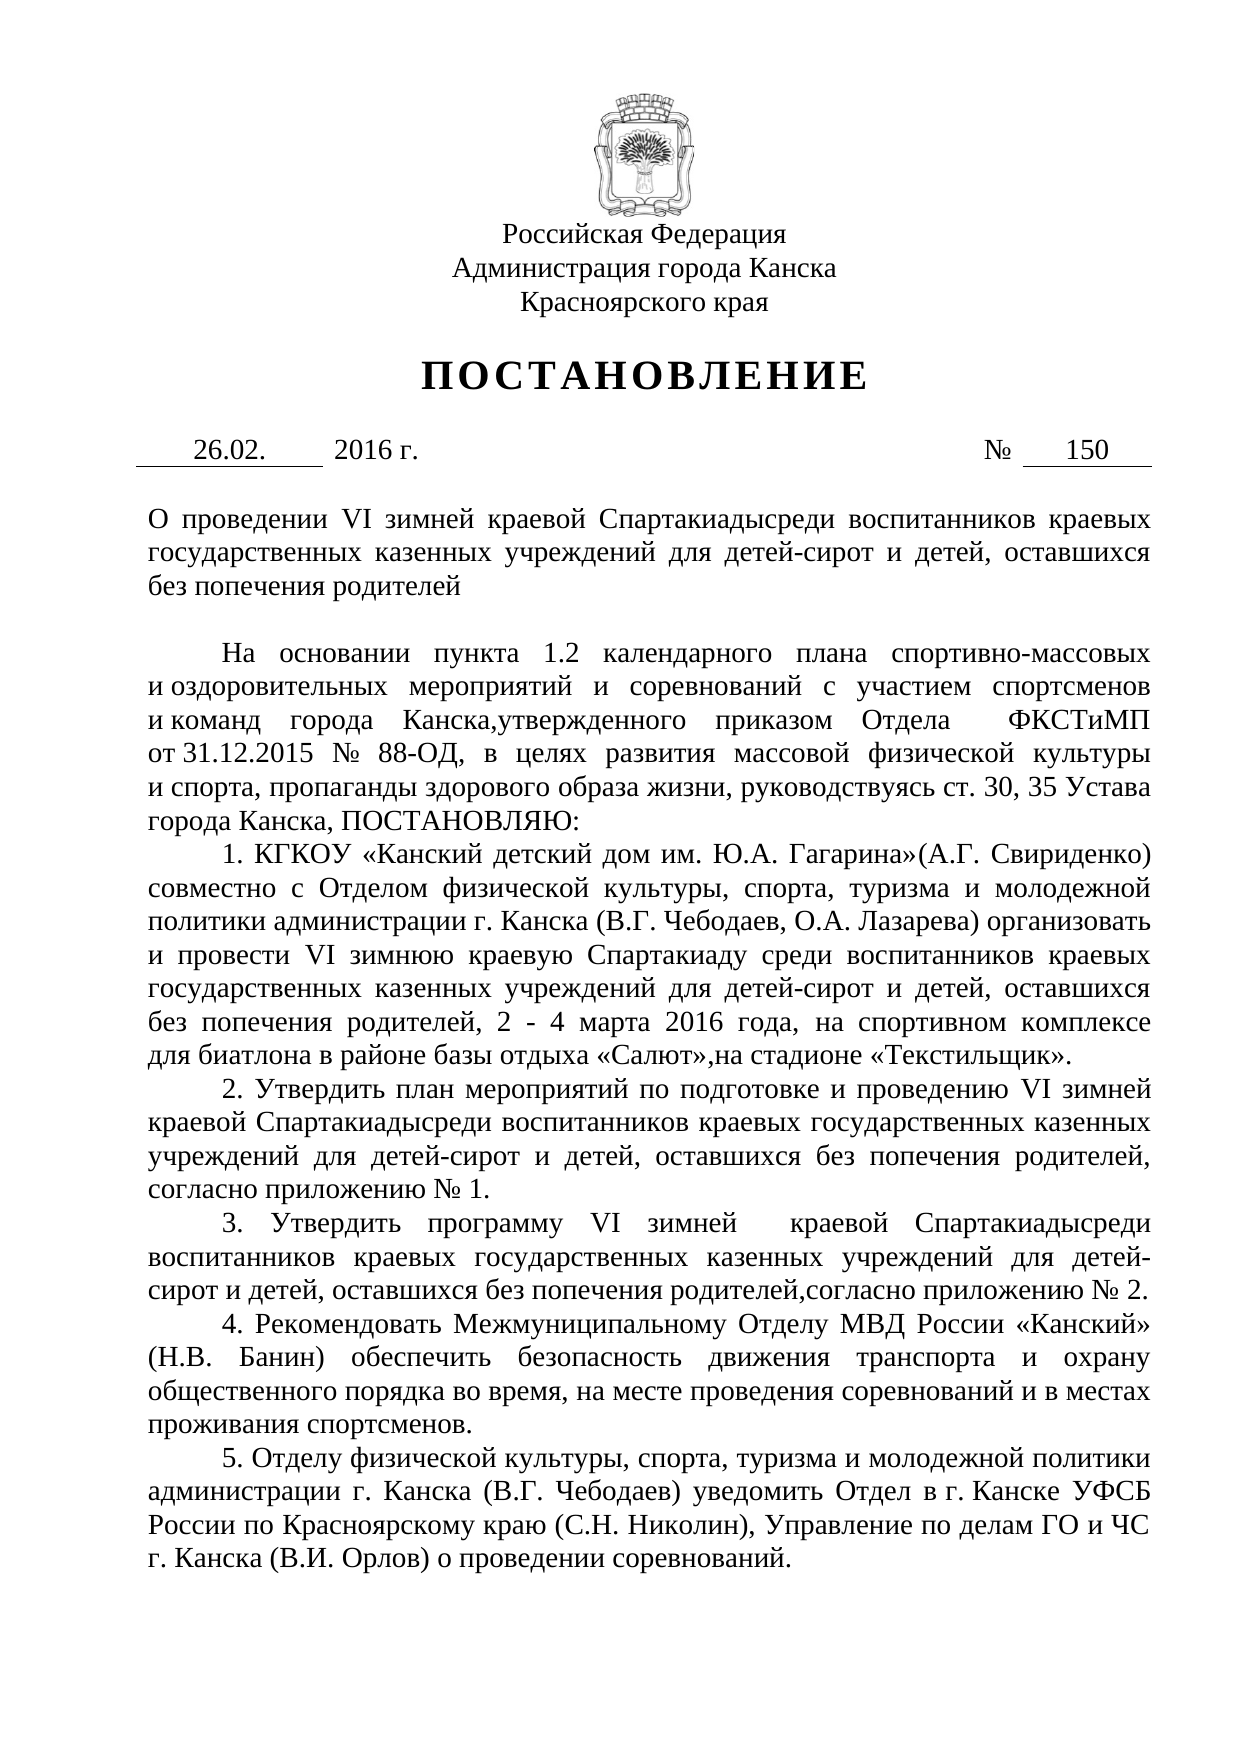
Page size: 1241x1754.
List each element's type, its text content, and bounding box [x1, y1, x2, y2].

text 1. КГКОУ «Канский детский дом им. Ю.А. Гагарина»(А.Г. Свириденко) совместно с Отделом физической культуры, спорта, туризма и молодежной политики администрации г. Канска (В.Г. Чебодаев, О.А. Лазарева) организовать и провести VI зимнюю краевую Спартакиаду среди воспитанников краевых государственных казенных учреждений для детей-сирот и детей, оставшихся без попечения родителей, 2 - 4 марта 2016 года, на спортивном комплексе для биатлона в районе базы отдыха «Салют»,на стадионе «Текстильщик». [148, 836, 1152, 1071]
table_cell № [594, 432, 1022, 466]
table_cell 26.02. [136, 432, 323, 466]
table_cell 150 [1023, 432, 1152, 466]
text О проведении VI зимней краевой Спартакиадысреди воспитанников краевых государственных казенных учреждений для детей-сирот и детей, оставшихся без попечения родителей [148, 501, 1152, 601]
text 4. Рекомендовать Межмуниципальному Отделу МВД России «Канский» (Н.В. Банин) обеспечить безопасность движения транспорта и охрану общественного порядка во время, на месте проведения соревнований и в местах проживания спортсменов. [148, 1306, 1152, 1440]
picture [594, 93, 695, 217]
text 3. Утвердить программу VI зимней краевой Спартакиадысреди воспитанников краевых государственных казенных учреждений для детей-сирот и детей, оставшихся без попечения родителей,согласно приложению № 2. [148, 1205, 1152, 1306]
table_cell 2016 г. [323, 432, 594, 466]
text На основании пункта 1.2 календарного плана спортивно-массовых и оздоровительных мероприятий и соревнований с участием спортсменов и команд города Канска,утвержденного приказом Отдела ФКСТиМП от 31.12.2015 № 88-ОД, в целях развития массовой физической культуры и спорта, пропаганды здорового образа жизни, руководствуясь ст. 30, 35 Устава города Канска, ПОСТАНОВЛЯЮ: [148, 635, 1152, 836]
table_header Российская Федерация Администрация города Канска Красноярского края ПОСТАНОВЛЕНИЕ [136, 93, 1152, 432]
text 2. Утвердить план мероприятий по подготовке и проведению VI зимней краевой Спартакиадысреди воспитанников краевых государственных казенных учреждений для детей-сирот и детей, оставшихся без попечения родителей, согласно приложению № 1. [148, 1071, 1152, 1205]
text 5. Отделу физической культуры, спорта, туризма и молодежной политики администрации г. Канска (В.Г. Чебодаев) уведомить Отдел в г. Канске УФСБ России по Красноярскому краю (С.Н. Николин), Управление по делам ГО и ЧС г. Канска (В.И. Орлов) о проведении соревнований. [148, 1440, 1152, 1574]
